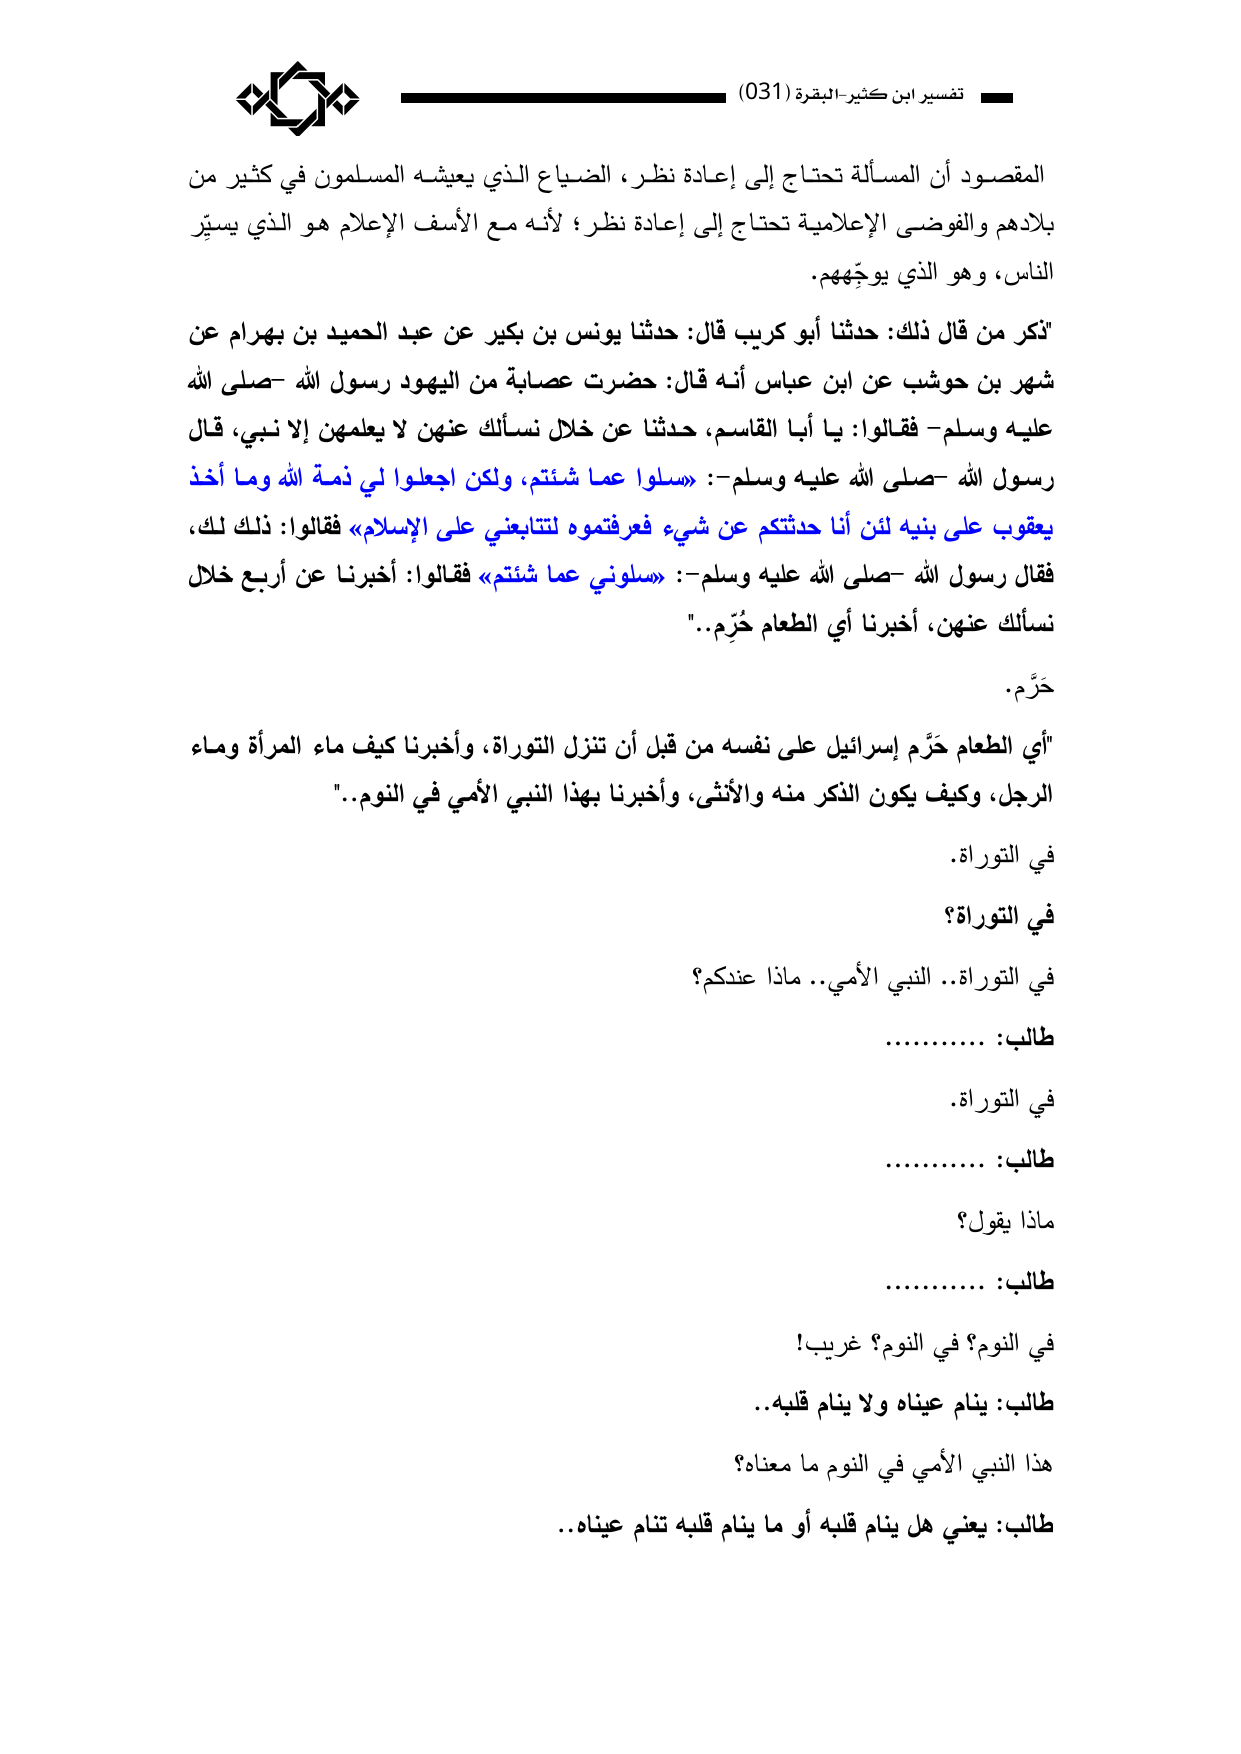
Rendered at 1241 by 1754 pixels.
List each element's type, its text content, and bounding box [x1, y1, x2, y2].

text "أي الطعام حَرَّم إسرائيل على نفسه من قبل أن تنزل التوراة، وأخبرنا كيف ماء المرأة وماء الرجل، وكيف يكون الذكر منه والأنثى، وأخبرنا بهذا النبي الأمي في النوم.." [187, 721, 1053, 818]
text في التوراة.. النبي الأمي.. ماذا عندكم؟ [187, 952, 1053, 1000]
text هذا النبي الأمي في النوم ما معناه؟ [187, 1439, 1053, 1488]
text في التوراة. [187, 1074, 1053, 1122]
text في التوراة؟ [187, 891, 1053, 939]
text طالب: ........... [187, 1013, 1053, 1061]
text طالب: ........... [187, 1257, 1053, 1305]
text طالب: ينام عيناه ولا ينام قلبه.. [187, 1378, 1053, 1427]
text في التوراة. [187, 830, 1053, 878]
text المقصود أن المسألة تحتاج إلى إعادة نظر، الضياع الذي يعيشه المسلمون في كثير من بلادهم والفوضى الإعلامية تحتاج إلى إعادة نظر؛ لأنه مع الأسف الإعلام هو الذي يسيِّر الناس، وهو الذي يوجِّههم. [187, 150, 1053, 295]
text في النوم؟ في النوم؟ غريب! [187, 1318, 1053, 1366]
text طالب: يعني هل ينام قلبه أو ما ينام قلبه تنام عيناه.. [187, 1500, 1053, 1549]
text طالب: ........... [187, 1135, 1053, 1183]
text ماذا يقول؟ [187, 1196, 1053, 1244]
text حَرَّم. [187, 660, 1053, 708]
text "ذكر من قال ذلك: حدثنا أبو كريب قال: حدثنا يونس بن بكير عن عبد الحميد بن بهرام عن شهر بن حوشب عن ابن عباس أنه قال: حضرت عصابة من اليهود رسول الله -صلى الله عليه وسلم- فقالوا: يا أبا القاسم، حدثنا عن خلال نسألك عنهن لا يعلمهن إلا نبي، قال رسول الله -صلى الله عليه وسلم-: «سلوا عما شئتم، ولكن اجعلوا لي ذمة الله وما أخذ يعقوب على بنيه لئن أنا حدثتكم عن شيء فعرفتموه لتتابعني على الإسلام» فقالوا: ذلك لك، فقال رسول الله -صلى الله عليه وسلم-: «سلوني عما شئتم» فقالوا: أخبرنا عن أربع خلال نسألك عنهن، أخبرنا أي الطعام حُرِّم.." [187, 307, 1053, 647]
